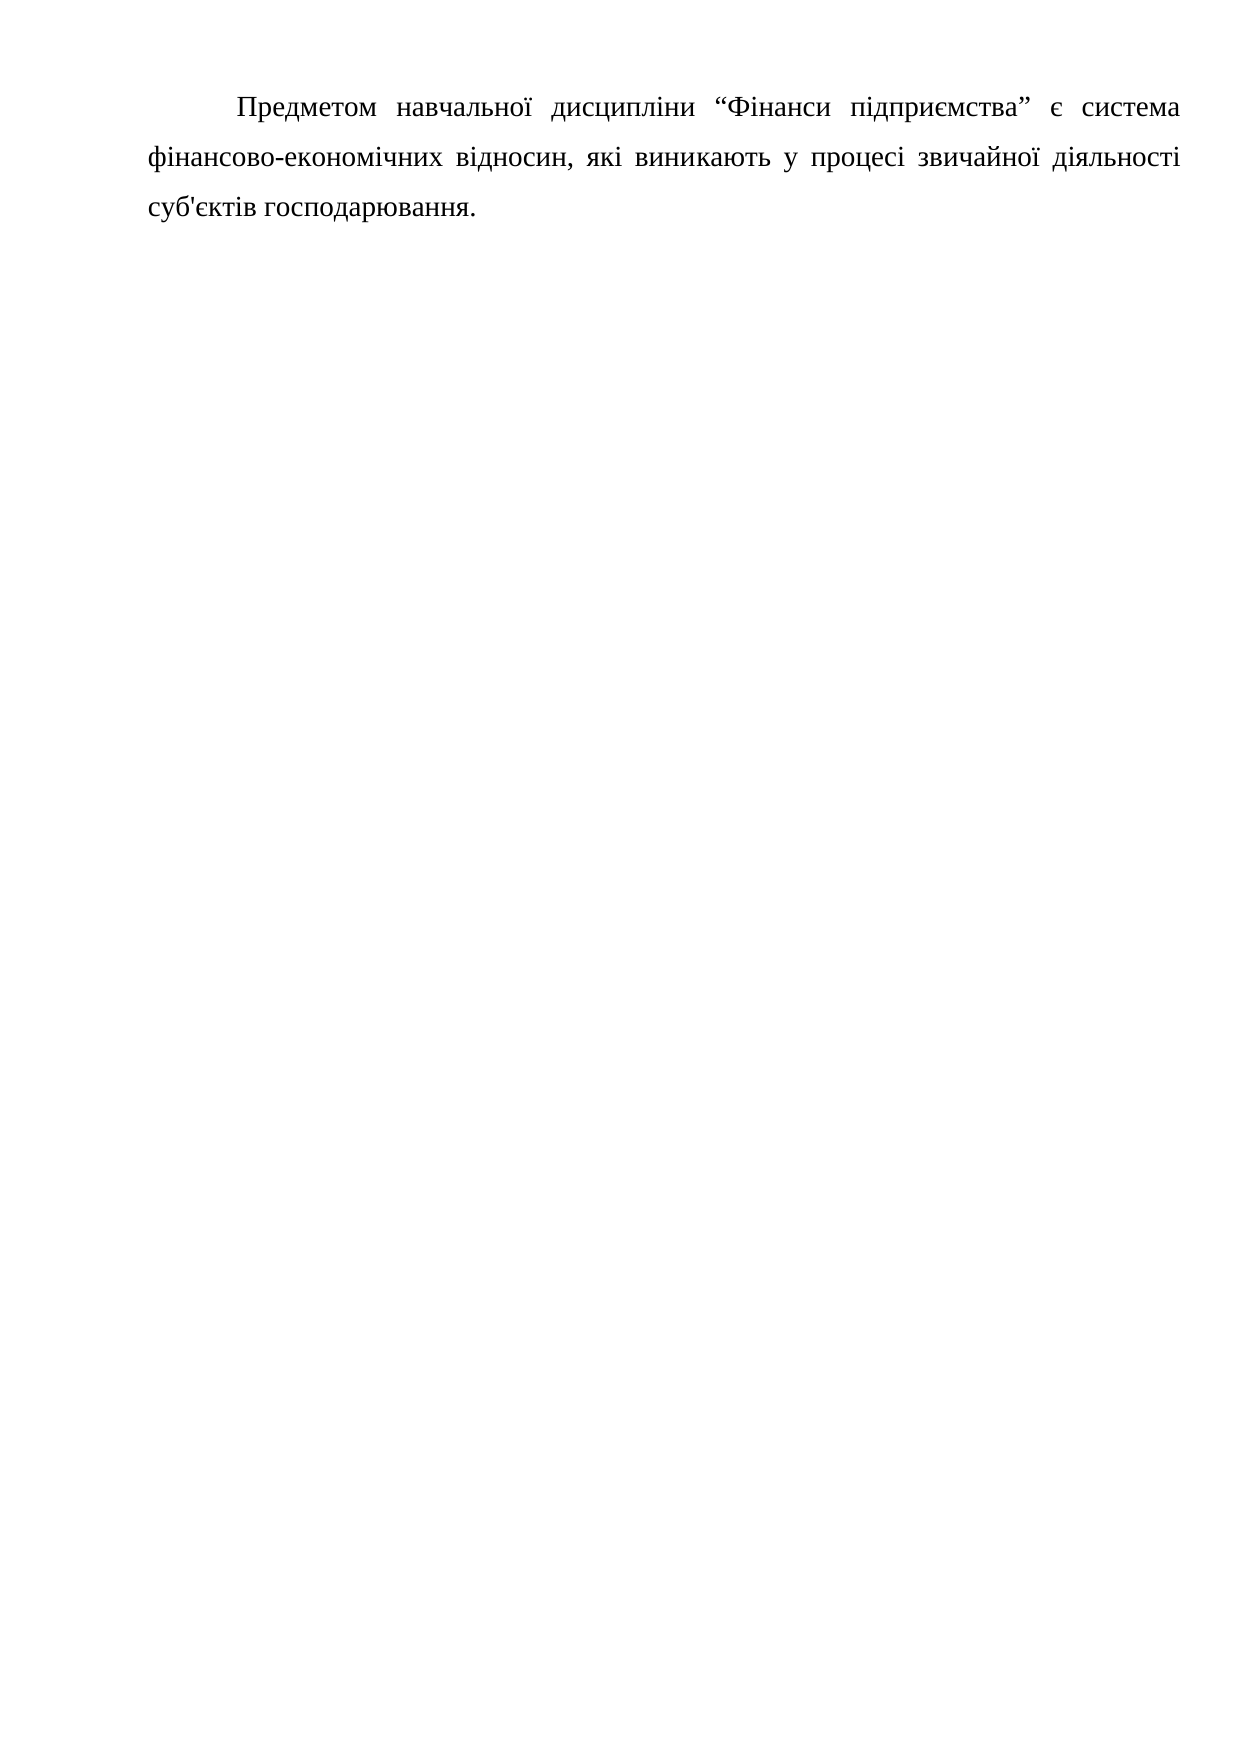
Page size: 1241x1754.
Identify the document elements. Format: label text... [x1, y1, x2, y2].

text Предметом навчальної дисципліни “Фінанси підприємства” є система фінансово-економічних відносин, які виникають у процесі звичайної діяльності суб'єктів господарювання. [148, 89, 1181, 223]
